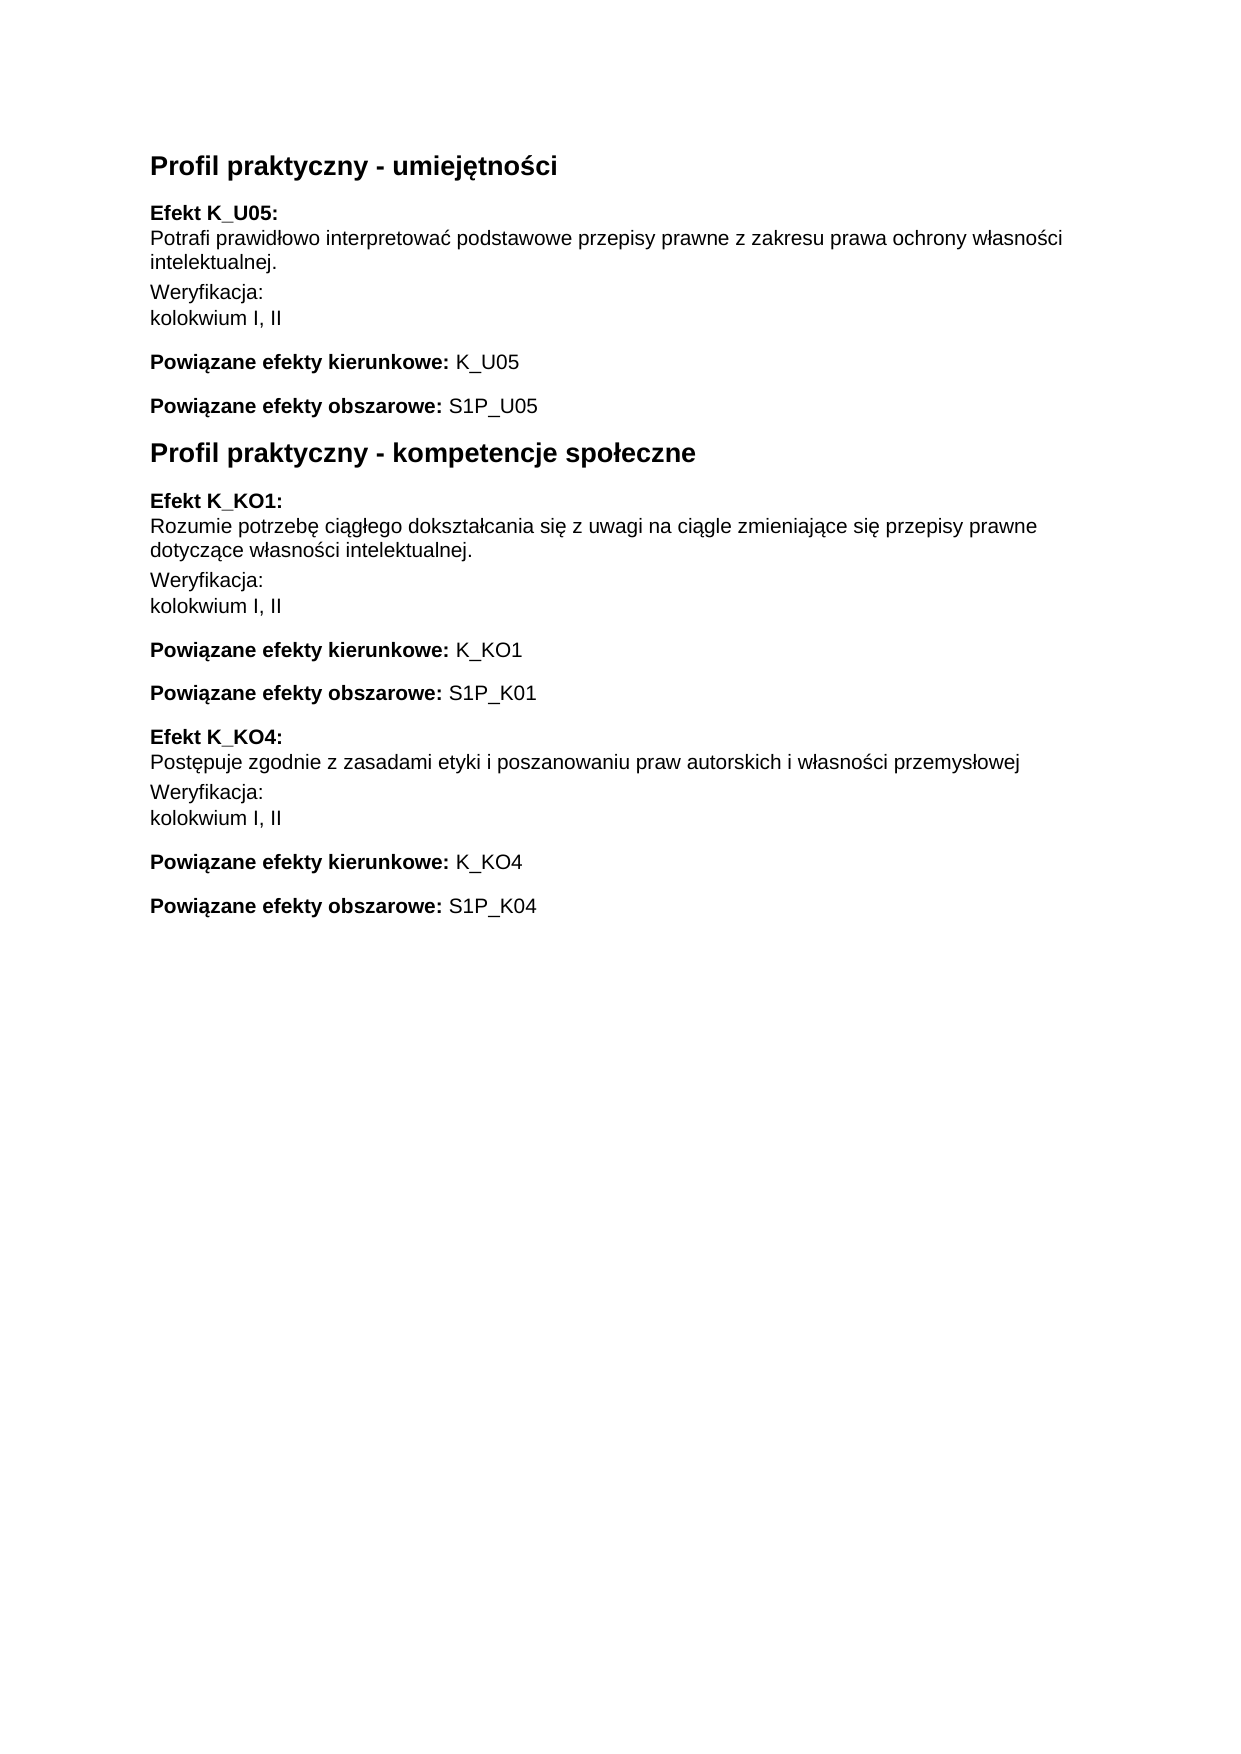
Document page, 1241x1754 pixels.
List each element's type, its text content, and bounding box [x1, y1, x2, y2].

text Postępuje zgodnie z zasadami etyki i poszanowaniu praw autorskich i własności przemysłowej [150, 750, 1090, 774]
text Efekt K_KO4: [150, 725, 1090, 749]
subtitle Profil praktyczny - kompetencje społeczne [150, 437, 1090, 469]
text kolokwium I, II [150, 806, 1090, 830]
text Efekt K_KO1: [150, 488, 1090, 512]
text Powiązane efekty kierunkowe: K_KO1 [150, 637, 1090, 661]
text Powiązane efekty kierunkowe: K_U05 [150, 350, 1090, 374]
text Powiązane efekty obszarowe: S1P_U05 [150, 394, 1090, 418]
text Weryfikacja: [150, 280, 1090, 304]
text Weryfikacja: [150, 568, 1090, 592]
text Weryfikacja: [150, 780, 1090, 804]
text kolokwium I, II [150, 594, 1090, 618]
subtitle Profil praktyczny - umiejętności [150, 150, 1090, 181]
text kolokwium I, II [150, 306, 1090, 330]
text Efekt K_U05: [150, 201, 1090, 225]
text Powiązane efekty obszarowe: S1P_K01 [150, 681, 1090, 705]
text Rozumie potrzebę ciągłego dokształcania się z uwagi na ciągle zmieniające się przepisy prawne dotyczące własności intelektualnej. [150, 513, 1090, 561]
text Potrafi prawidłowo interpretować podstawowe przepisy prawne z zakresu prawa ochrony własności intelektualnej. [150, 226, 1090, 274]
text Powiązane efekty kierunkowe: K_KO4 [150, 850, 1090, 874]
text Powiązane efekty obszarowe: S1P_K04 [150, 894, 1090, 918]
